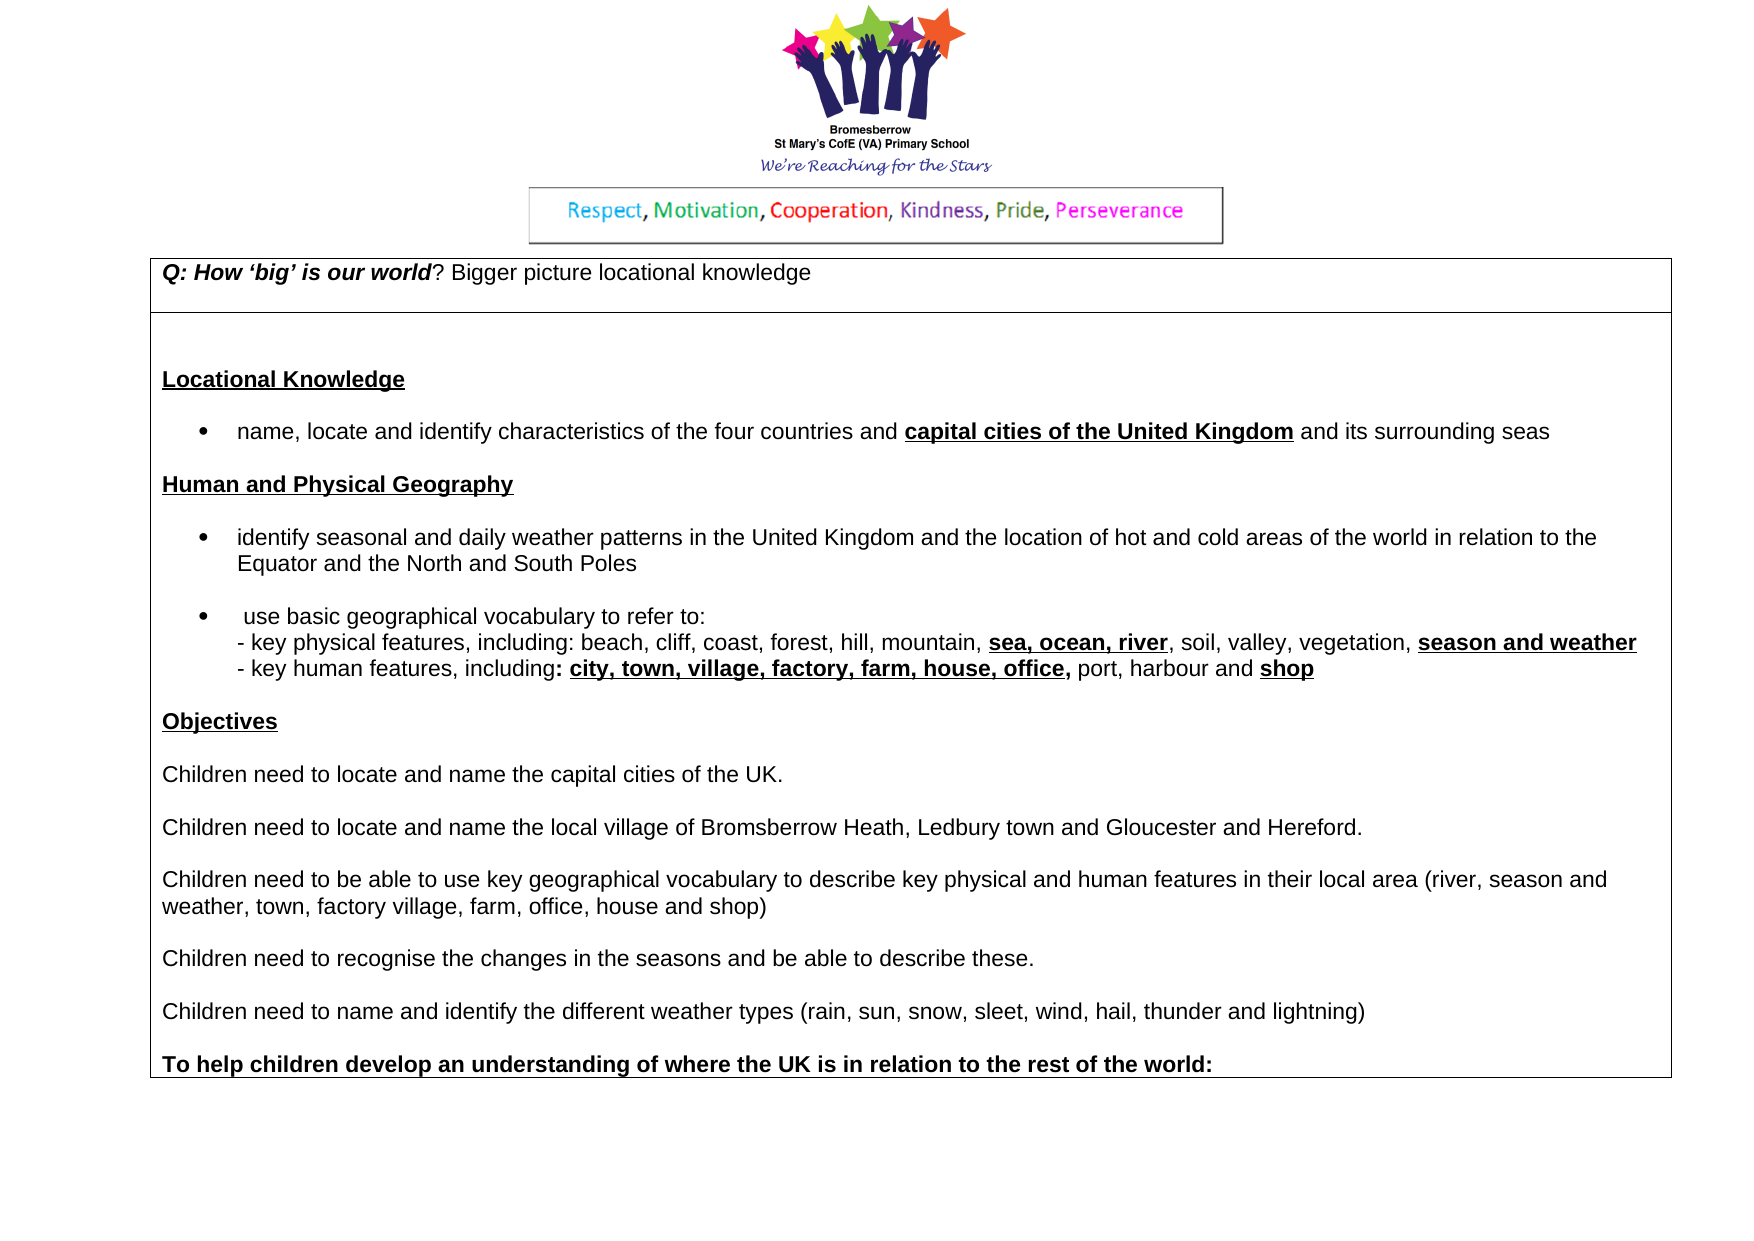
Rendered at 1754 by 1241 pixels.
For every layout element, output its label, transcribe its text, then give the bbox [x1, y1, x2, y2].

picture [528, 0, 1225, 247]
